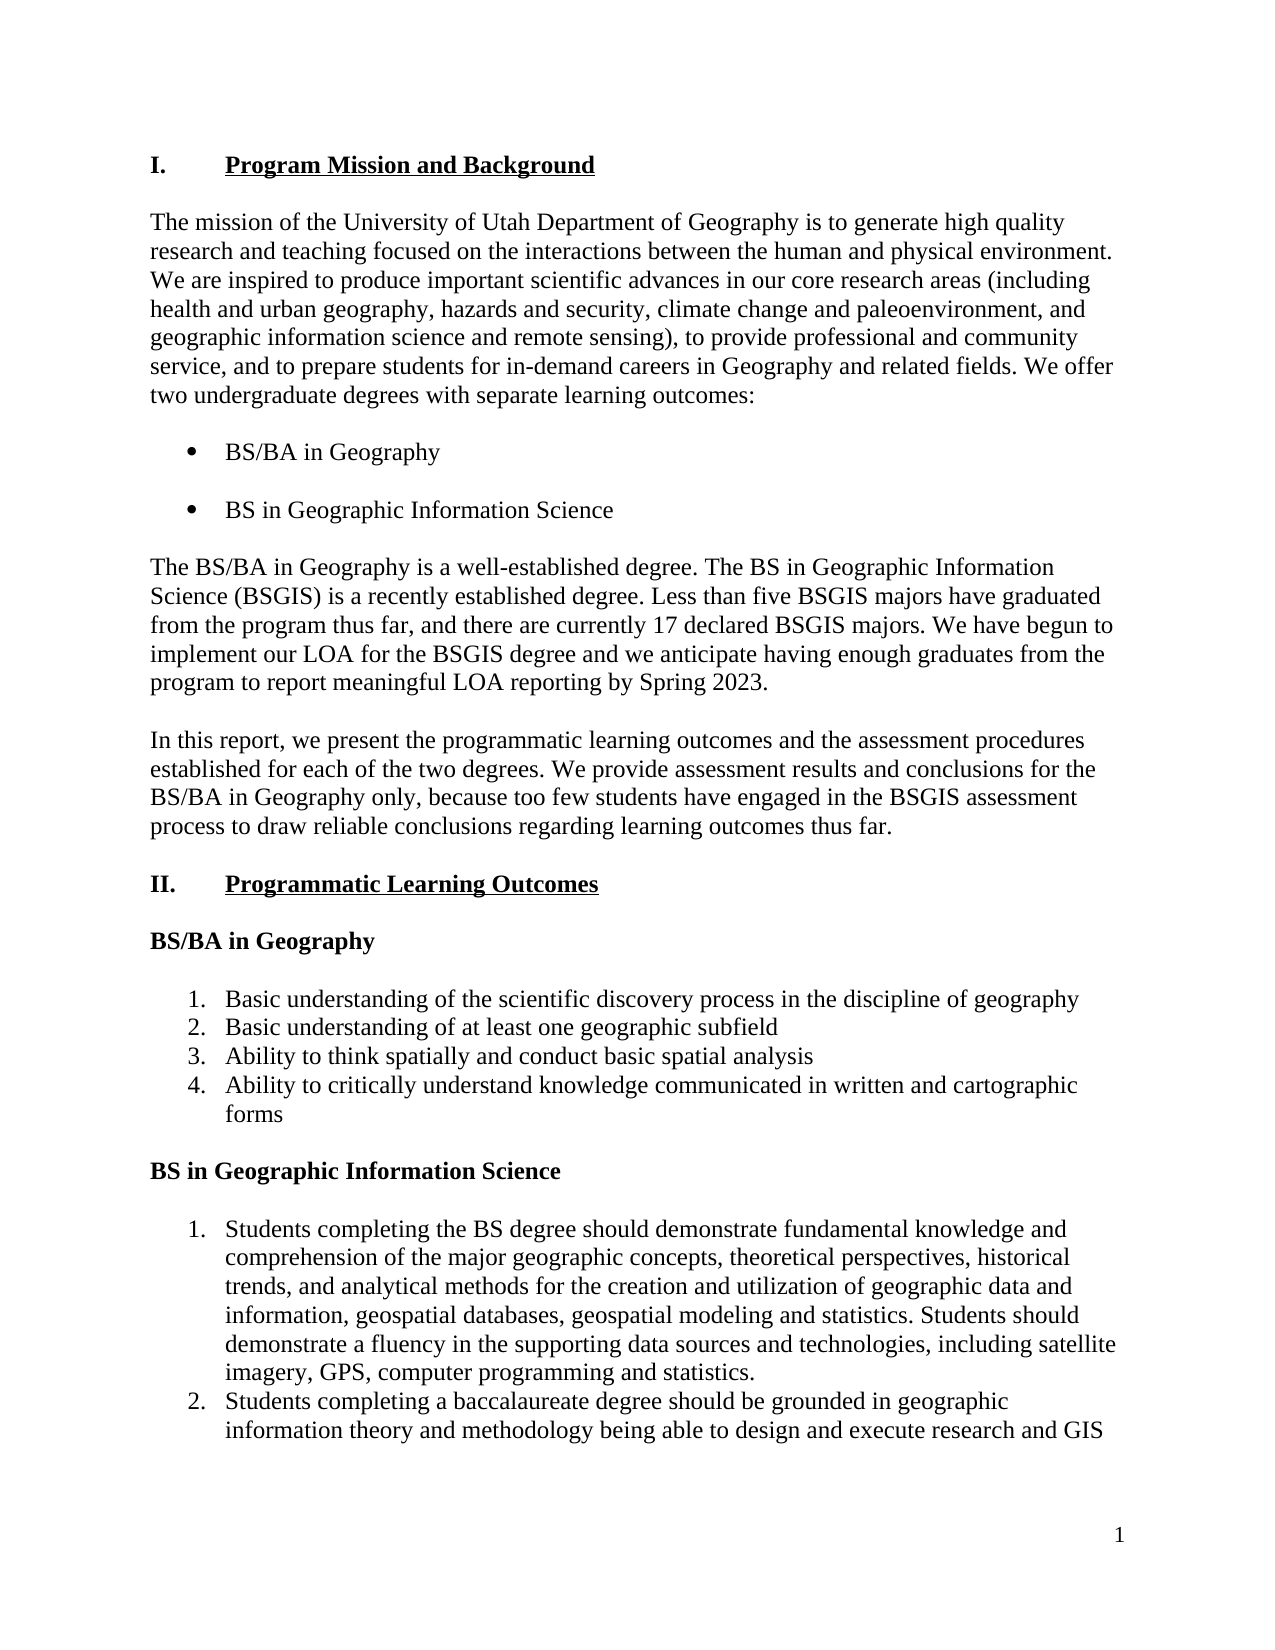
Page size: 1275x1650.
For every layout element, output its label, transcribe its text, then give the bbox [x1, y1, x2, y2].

list Programmatic Learning Outcomes [150, 869, 1125, 897]
list Ability to critically understand knowledge communicated in written and cartographic forms [187, 1070, 1125, 1127]
text BS in Geographic Information Science [150, 1156, 1125, 1185]
list Program Mission and Background [150, 150, 1125, 179]
list Students completing the BS degree should demonstrate fundamental knowledge and comprehension of the major geographic concepts, theoretical perspectives, historical trends, and analytical methods for the creation and utilization of geographic data and information, geospatial databases, geospatial modeling and statistics. Students should demonstrate a fluency in the supporting data sources and technologies, including satellite imagery, GPS, computer programming and statistics. [187, 1214, 1125, 1386]
list BS in Geographic Information Science [187, 495, 1125, 524]
text The mission of the University of Utah Department of Geography is to generate high quality research and teaching focused on the interactions between the human and physical environment. We are inspired to produce important scientific advances in our core research areas (including health and urban geography, hazards and security, climate change and paleoenvironment, and geographic information science and remote sensing), to provide professional and community service, and to prepare students for in-demand careers in Geography and related fields. We offer two undergraduate degrees with separate learning outcomes: [150, 207, 1125, 409]
text BS/BA in Geography [150, 926, 1125, 955]
list Basic understanding of at least one geographic subfield [187, 1012, 1125, 1041]
list Ability to think spatially and conduct basic spatial analysis [187, 1041, 1125, 1070]
text The BS/BA in Geography is a well-established degree. The BS in Geographic Information Science (BSGIS) is a recently established degree. Less than five BSGIS majors have graduated from the program thus far, and there are currently 17 declared BSGIS majors. We have begun to implement our LOA for the BSGIS degree and we anticipate having enough graduates from the program to report meaningful LOA reporting by Spring 2023. [150, 552, 1125, 696]
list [187, 1386, 1125, 1444]
text In this report, we present the programmatic learning outcomes and the assessment procedures established for each of the two degrees. We provide assessment results and conclusions for the BS/BA in Geography only, because too few students have engaged in the BSGIS assessment process to draw reliable conclusions regarding learning outcomes thus far. [150, 725, 1125, 840]
list BS/BA in Geography [187, 437, 1125, 466]
list Basic understanding of the scientific discovery process in the discipline of geography [187, 984, 1125, 1012]
